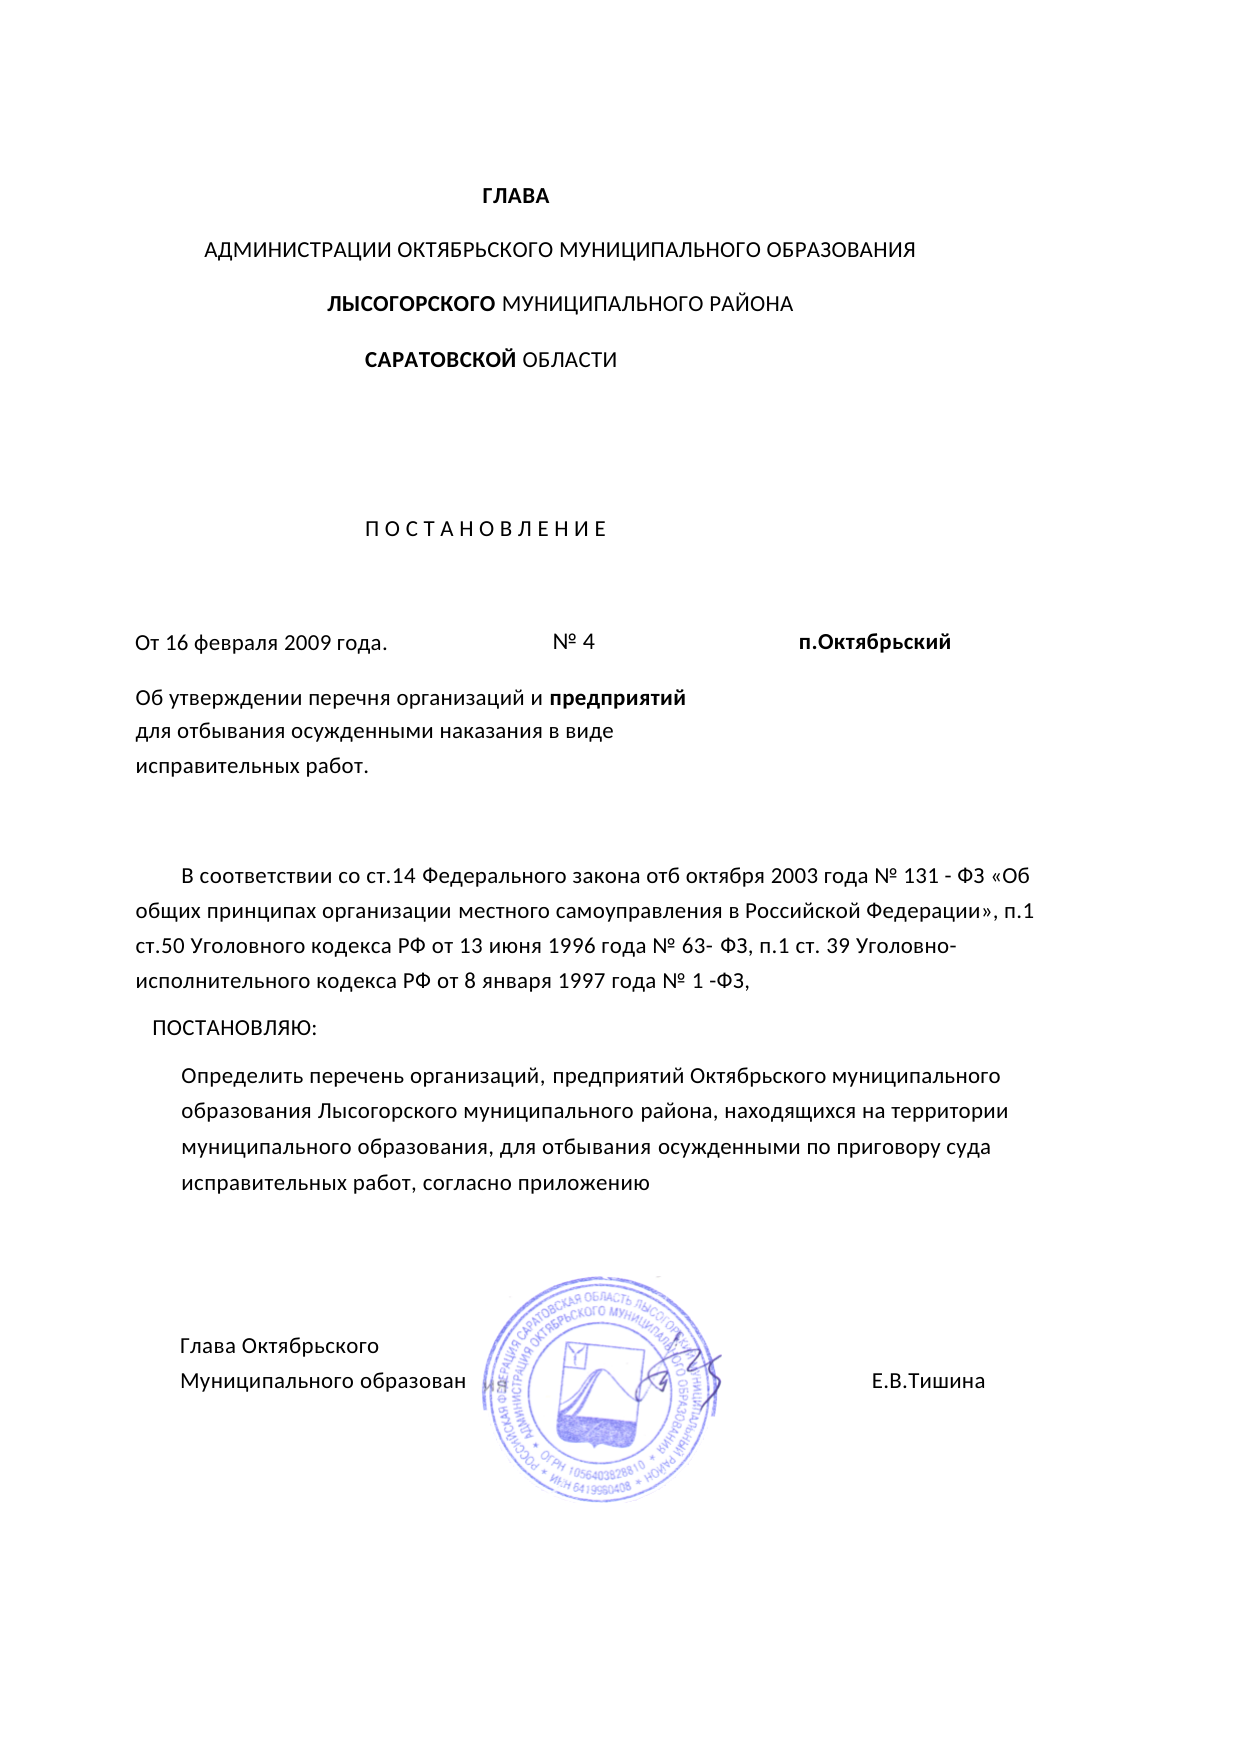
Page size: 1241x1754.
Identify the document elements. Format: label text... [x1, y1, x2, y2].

picture [481, 1276, 722, 1370]
text муниципального образования, для отбывания осужденными по приговору суда [181, 1126, 1110, 1162]
text От 16 февраля 2009 года. [135, 632, 388, 655]
text АДМИНИСТРАЦИИ ОКТЯБРЬСКОГО МУНИЦИПАЛЬНОГО ОБРАЗОВАНИЯ [163, 239, 958, 262]
text ст.50 Уголовного кодекса РФ от 13 июня 1996 года № 63- ФЗ, п.1 ст. 39 Уголовноисполнительного кодекса РФ от 8 января 1997 года № 1 -ФЗ, [135, 925, 997, 995]
picture [481, 1393, 722, 1503]
text для отбывания осужденными наказания в виде исправительных работ. [135, 710, 741, 780]
text п.Октябрьский [799, 631, 952, 654]
text №4 [552, 631, 595, 654]
text ПОСТАНОВЛЯЮ: [152, 1017, 1110, 1040]
text Об утверждении перечня организаций и предприятий [135, 687, 1110, 710]
text Определить перечень организаций, предприятий Октябрьского муниципального образования Лысогорского муниципального района, находящихся на территории [181, 1055, 1087, 1126]
text Глава Октябрьского Муниципального образован [180, 1326, 527, 1370]
text Е.В.Тишина [133, 1370, 985, 1393]
text В соответствии со ст.14 Федерального закона отб октября 2003 года № 131 - ФЗ «Об общих принципах организации местного самоуправления в Российской Федерации», п.1 [135, 855, 1087, 925]
text ЛЫСОГОРСКОГО МУНИЦИПАЛЬНОГО РАЙОНА [163, 293, 958, 316]
text исправительных работ, согласно приложению [181, 1162, 1110, 1197]
text ГЛАВА [482, 186, 549, 208]
text ПОСТАНОВЛЕНИЕ [365, 518, 606, 541]
text САРАТОВСКОЙ ОБЛАСТИ [365, 349, 617, 372]
